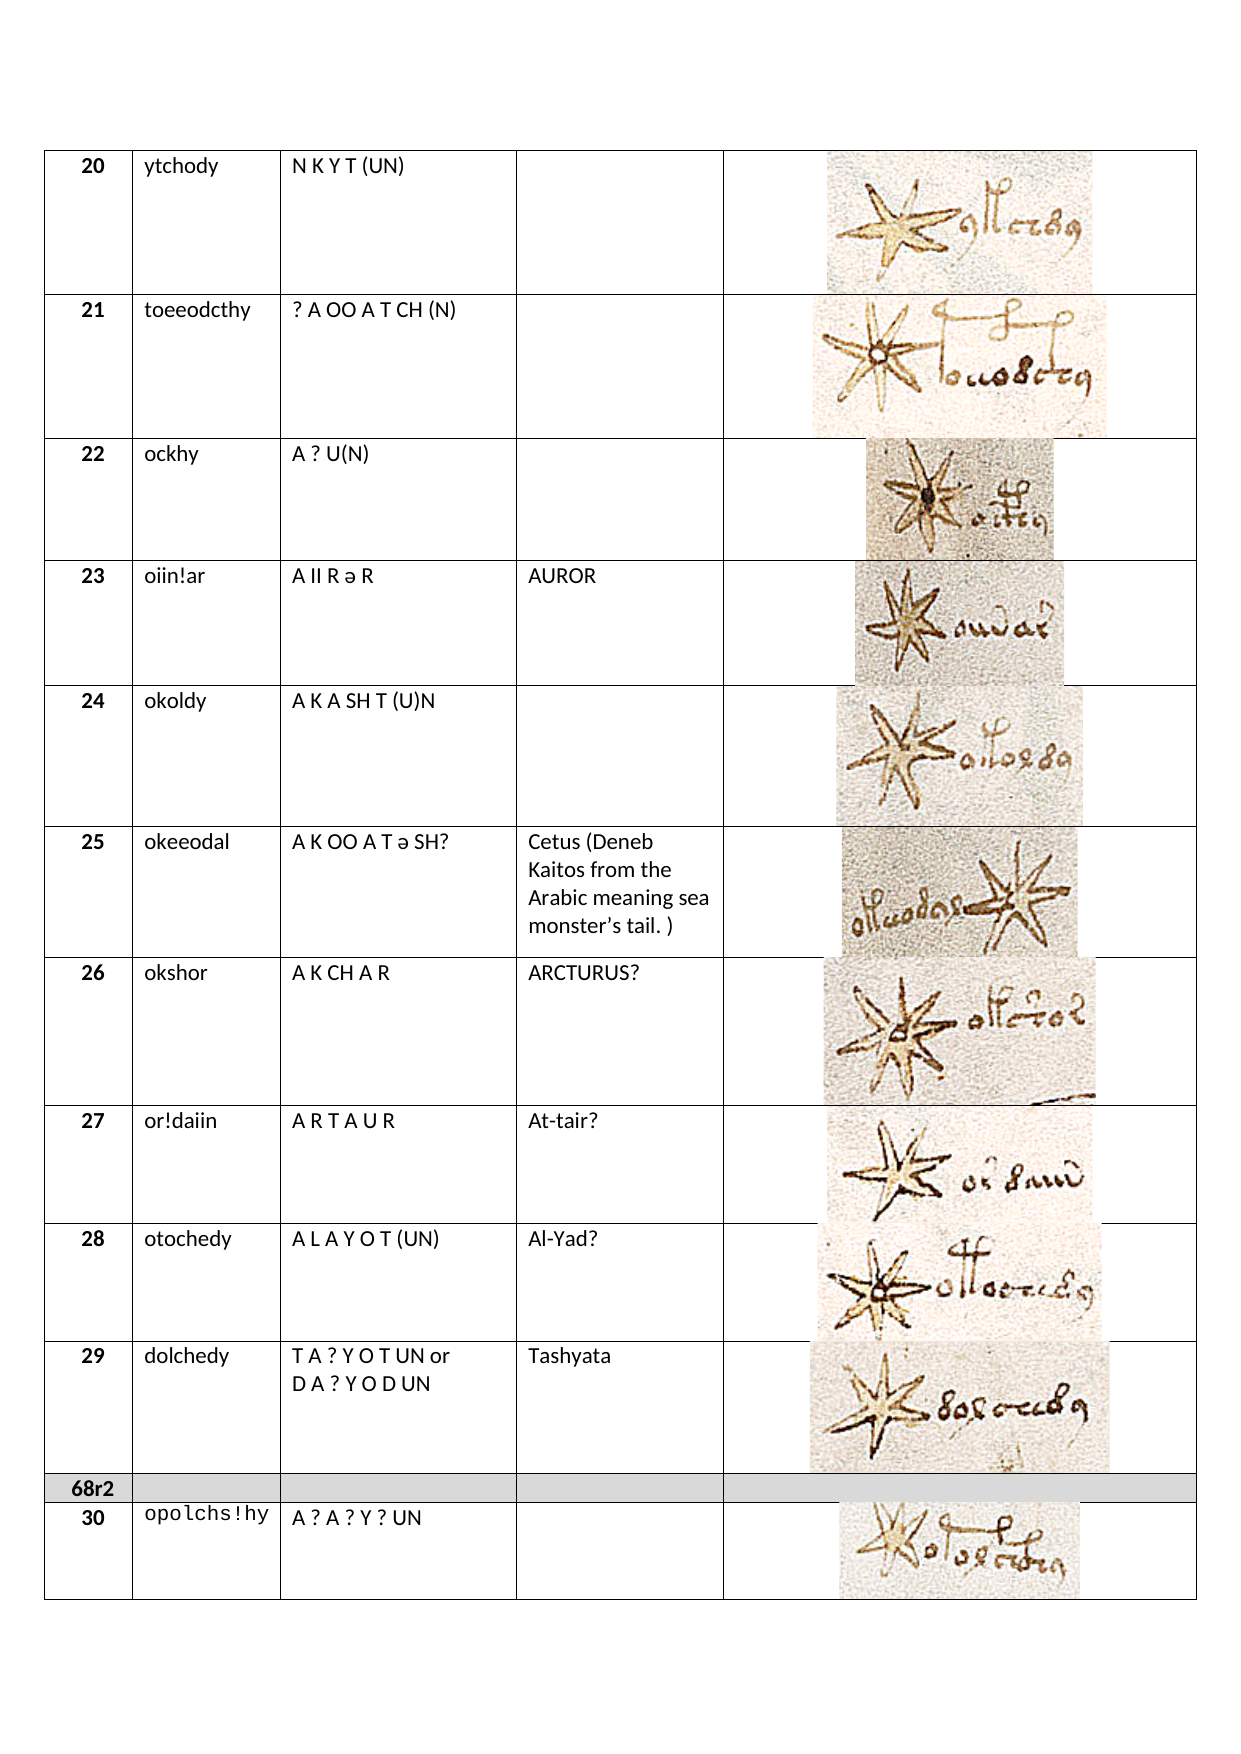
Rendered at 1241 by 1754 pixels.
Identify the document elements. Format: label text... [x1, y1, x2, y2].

table_cell [281, 1474, 516, 1502]
table_cell [517, 1474, 723, 1502]
table_cell 68r2 [45, 1474, 132, 1502]
table_cell [724, 151, 827, 294]
table_cell N K Y T (UN) [281, 151, 516, 294]
table_cell ytchody [133, 151, 280, 294]
table_cell A K OO A T ə SH? [281, 827, 516, 957]
table_cell [133, 1474, 280, 1502]
table_cell ? A OO A T CH (N) [281, 295, 516, 438]
picture [827, 151, 1093, 294]
table_cell [724, 439, 866, 560]
table_cell [724, 1474, 1196, 1502]
table_cell T A ? Y O T UN or D A ? Y O D UN [281, 1342, 516, 1473]
table_cell [517, 1503, 723, 1599]
table_cell 28 [45, 1224, 132, 1341]
table_cell [724, 686, 836, 826]
table_cell [517, 439, 723, 560]
table_cell A ? U(N) [281, 439, 516, 560]
table_cell okshor [133, 958, 280, 1105]
table_cell [724, 1106, 827, 1223]
table_cell [1093, 1106, 1196, 1223]
table_cell okoldy [133, 686, 280, 826]
picture [836, 561, 1083, 826]
table_cell [724, 1224, 817, 1341]
table_cell 23 [45, 561, 132, 685]
picture [823, 827, 1096, 1105]
table_cell [1078, 827, 1196, 957]
table_cell 30 [45, 1503, 132, 1599]
table_cell [1102, 1224, 1196, 1341]
table_cell [724, 1503, 839, 1599]
table_cell 25 [45, 827, 132, 957]
table_cell okeeodal [133, 827, 280, 957]
table_cell or!daiin [133, 1106, 280, 1223]
table_cell 29 [45, 1342, 132, 1473]
table_cell oiin!ar [133, 561, 280, 685]
table_cell [1080, 1503, 1196, 1599]
table_cell [1107, 295, 1196, 438]
picture [812, 295, 1107, 560]
table_cell [1093, 151, 1196, 294]
picture [809, 1106, 1110, 1473]
table_cell [1096, 958, 1196, 1105]
table_cell 22 [45, 439, 132, 560]
table_cell [1054, 439, 1196, 560]
table_cell AUROR [517, 561, 723, 685]
table_cell 26 [45, 958, 132, 1105]
table_cell At-tair? [517, 1106, 723, 1223]
table_cell [724, 561, 855, 685]
table_cell dolchedy [133, 1342, 280, 1473]
table_cell [517, 686, 723, 826]
table_cell 20 [45, 151, 132, 294]
table_cell Al-Yad? [517, 1224, 723, 1341]
table_cell opolchs!hy [133, 1503, 280, 1599]
table_cell Cetus (Deneb Kaitos from the Arabic meaning sea monster’s tail. ) [517, 827, 723, 957]
table_cell [724, 295, 812, 438]
table_cell [724, 1342, 809, 1473]
table_cell A K A SH T (U)N [281, 686, 516, 826]
table_cell [1110, 1342, 1196, 1473]
picture [839, 1502, 1080, 1599]
table_cell A ? A ? Y ? UN [281, 1503, 516, 1599]
table_cell A K CH A R [281, 958, 516, 1105]
table_cell Tashyata [517, 1342, 723, 1473]
table_cell 24 [45, 686, 132, 826]
table_cell ockhy [133, 439, 280, 560]
table_cell A R T A U R [281, 1106, 516, 1223]
table_cell [1083, 686, 1196, 826]
table_cell [724, 827, 841, 957]
table_cell A II R ə R [281, 561, 516, 685]
table_cell [1065, 561, 1196, 685]
table_cell [517, 151, 723, 294]
table_cell [517, 295, 723, 438]
table_cell toeeodcthy [133, 295, 280, 438]
table_cell 21 [45, 295, 132, 438]
table_cell [724, 958, 823, 1105]
table_cell otochedy [133, 1224, 280, 1341]
table_cell 27 [45, 1106, 132, 1223]
table_cell A L A Y O T (UN) [281, 1224, 516, 1341]
table_cell ARCTURUS? [517, 958, 723, 1105]
